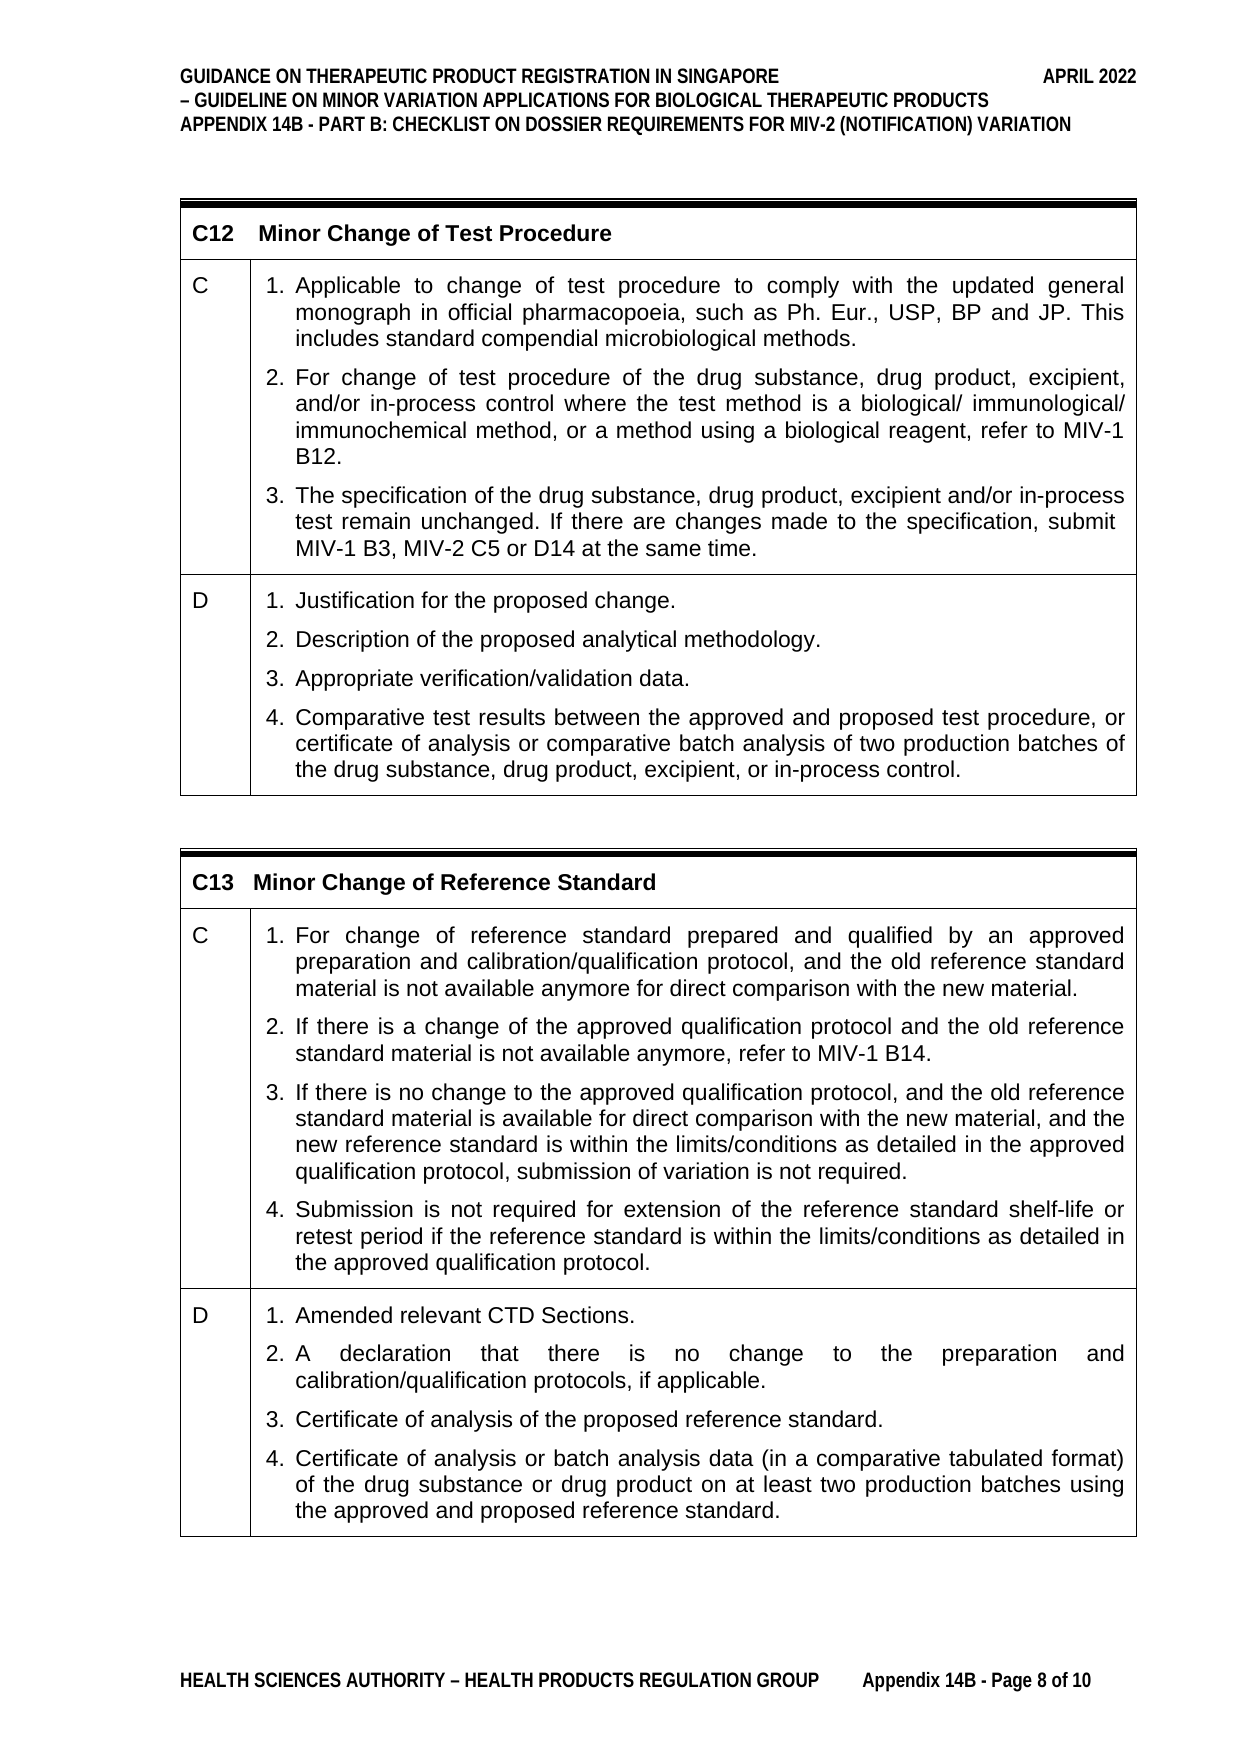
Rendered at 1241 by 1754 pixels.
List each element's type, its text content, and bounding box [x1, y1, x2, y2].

table_cell Applicable to change of test procedure to comply with the updated general monograph in official pharmacopoeia, such as Ph. Eur., USP, BP and JP. This includes standard compendial microbiological methods. For change of test procedure of the drug substance, drug product, excipient, and/or in-process control where the test method is a biological/ immunological/ immunochemical method, or a method using a biological reagent, refer to MIV-1 B12. The specification of the drug substance, drug product, excipient and/or in-process test remain unchanged. If there are changes made to the specification, submit MIV-1 B3, MIV-2 C5 or D14 at the same time. [251, 260, 1136, 573]
table_cell Amended relevant CTD Sections. A declaration that there is no change to the preparation and calibration/qualification protocols, if applicable. Certificate of analysis of the proposed reference standard. Certificate of analysis or batch analysis data (in a comparative tabulated format) of the drug substance or drug product on at least two production batches using the approved and proposed reference standard. [251, 1289, 1136, 1536]
table_cell D [181, 1289, 250, 1536]
table_header C13 Minor Change of Reference Standard [181, 857, 1136, 908]
table_cell C [181, 909, 250, 1288]
table_header C12 Minor Change of Test Procedure [181, 208, 1136, 259]
table_cell D [181, 575, 250, 795]
table_cell C [181, 260, 250, 573]
table_cell For change of reference standard prepared and qualified by an approved preparation and calibration/qualification protocol, and the old reference standard material is not available anymore for direct comparison with the new material. If there is a change of the approved qualification protocol and the old reference standard material is not available anymore, refer to MIV-1 B14. If there is no change to the approved qualification protocol, and the old reference standard material is available for direct comparison with the new material, and the new reference standard is within the limits/conditions as detailed in the approved qualification protocol, submission of variation is not required. Submission is not required for extension of the reference standard shelf-life or retest period if the reference standard is within the limits/conditions as detailed in the approved qualification protocol. [251, 909, 1136, 1288]
table_cell Justification for the proposed change. Description of the proposed analytical methodology. Appropriate verification/validation data. Comparative test results between the approved and proposed test procedure, or certificate of analysis or comparative batch analysis of two production batches of the drug substance, drug product, excipient, or in-process control. [251, 575, 1136, 795]
